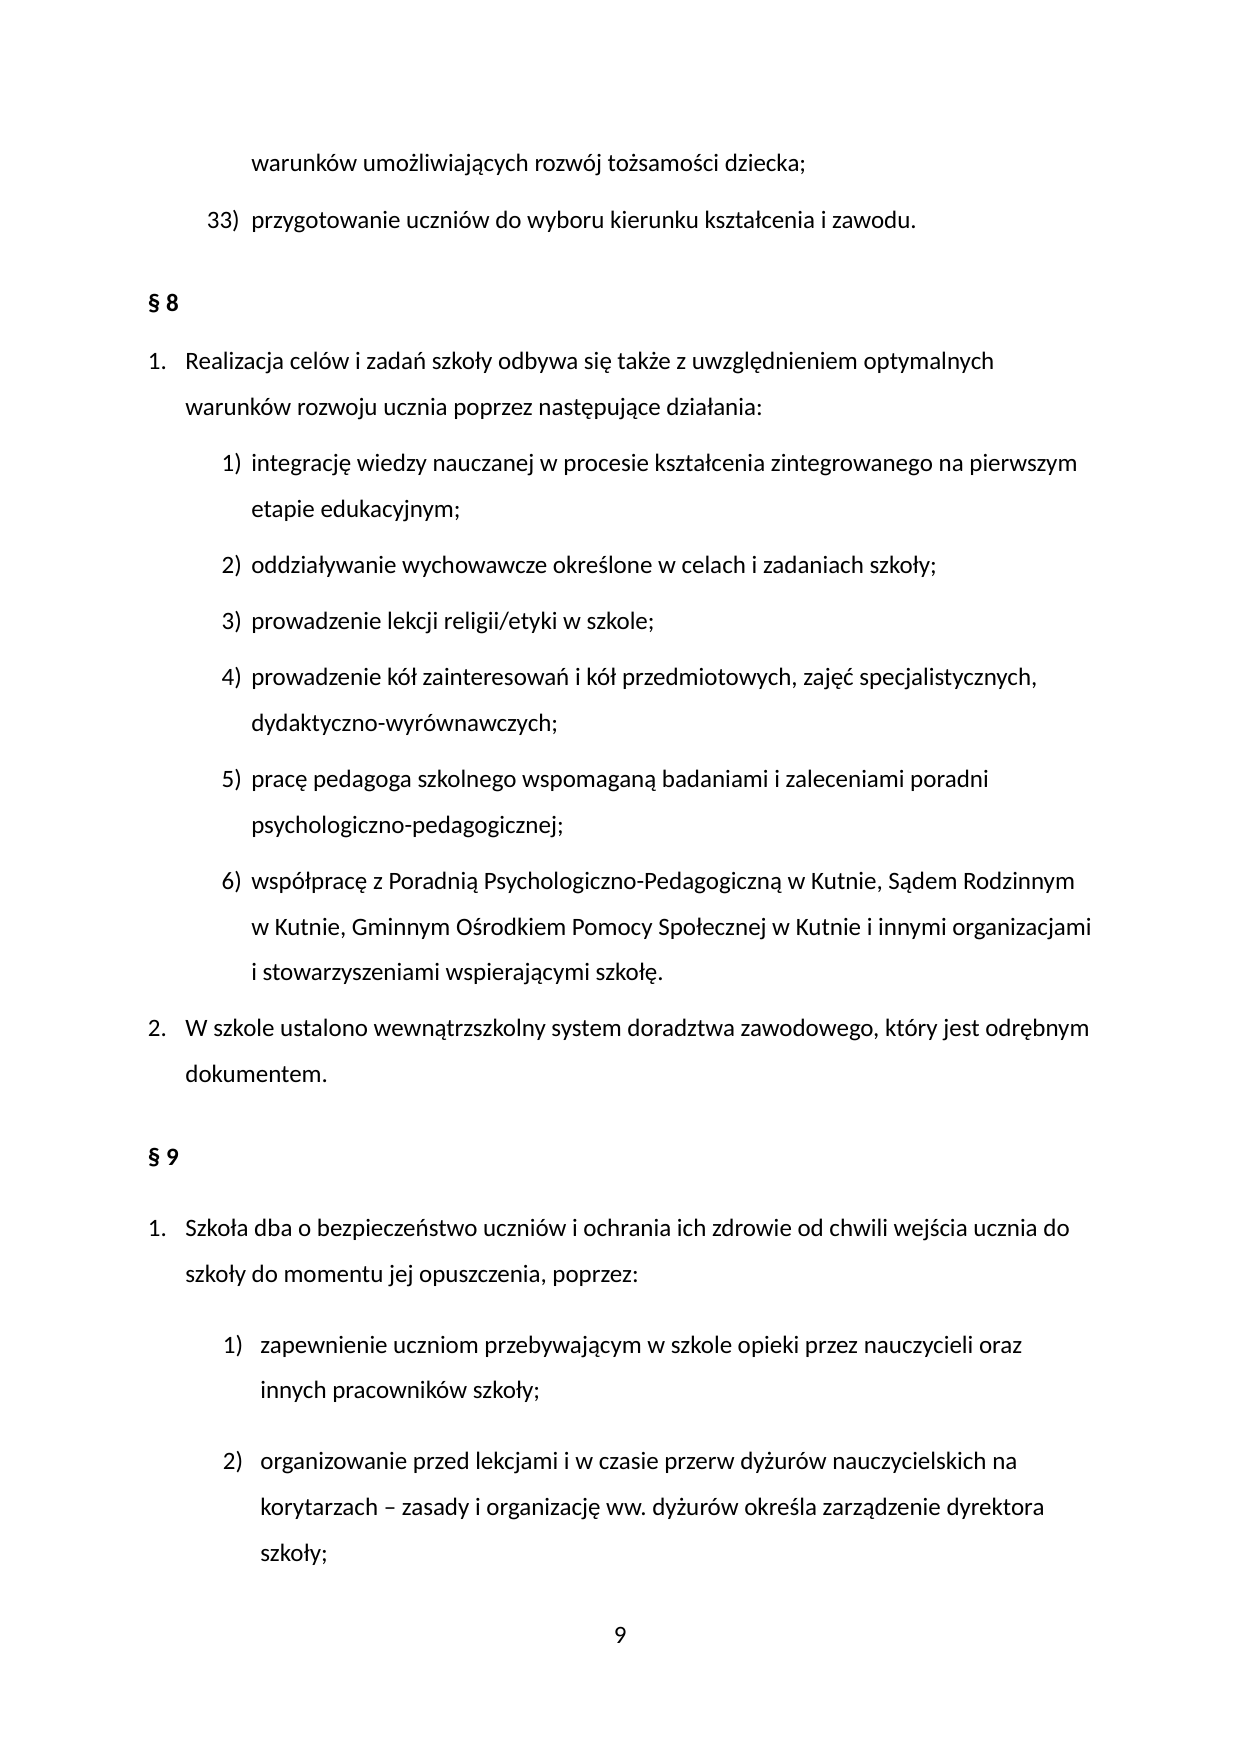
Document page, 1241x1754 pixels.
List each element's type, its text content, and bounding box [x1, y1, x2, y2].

list integrację wiedzy nauczanej w procesie kształcenia zintegrowanego na pierwszym etapie edukacyjnym; [221, 447, 1093, 523]
list Realizacja celów i zadań szkoły odbywa się także z uwzględnieniem optymalnych warunków rozwoju ucznia poprzez następujące działania: [148, 345, 1093, 421]
list organizowanie przed lekcjami i w czasie przerw dyżurów nauczycielskich na korytarzach – zasady i organizację ww. dyżurów określa zarządzenie dyrektora szkoły; [223, 1445, 1093, 1567]
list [207, 148, 1093, 178]
subtitle § 8 [148, 287, 1093, 317]
list przygotowanie uczniów do wyboru kierunku kształcenia i zawodu. [207, 204, 1093, 234]
subtitle § 9 [148, 1142, 1093, 1172]
list prowadzenie kół zainteresowań i kół przedmiotowych, zajęć specjalistycznych, dydaktyczno-wyrównawczych; [221, 661, 1093, 737]
list W szkole ustalono wewnątrzszkolny system doradztwa zawodowego, który jest odrębnym dokumentem. [148, 1013, 1093, 1089]
list współpracę z Poradnią Psychologiczno-Pedagogiczną w Kutnie, Sądem Rodzinnym w Kutnie, Gminnym Ośrodkiem Pomocy Społecznej w Kutnie i innymi organizacjami i stowarzyszeniami wspierającymi szkołę. [221, 865, 1093, 987]
list zapewnienie uczniom przebywającym w szkole opieki przez nauczycieli oraz innych pracowników szkoły; [223, 1329, 1093, 1405]
list pracę pedagoga szkolnego wspomaganą badaniami i zaleceniami poradni psychologiczno-pedagogicznej; [221, 763, 1093, 839]
list Szkoła dba o bezpieczeństwo uczniów i ochrania ich zdrowie od chwili wejścia ucznia do szkoły do momentu jej opuszczenia, poprzez: [148, 1212, 1093, 1288]
list oddziaływanie wychowawcze określone w celach i zadaniach szkoły; [221, 549, 1093, 579]
list prowadzenie lekcji religii/etyki w szkole; [221, 605, 1093, 636]
